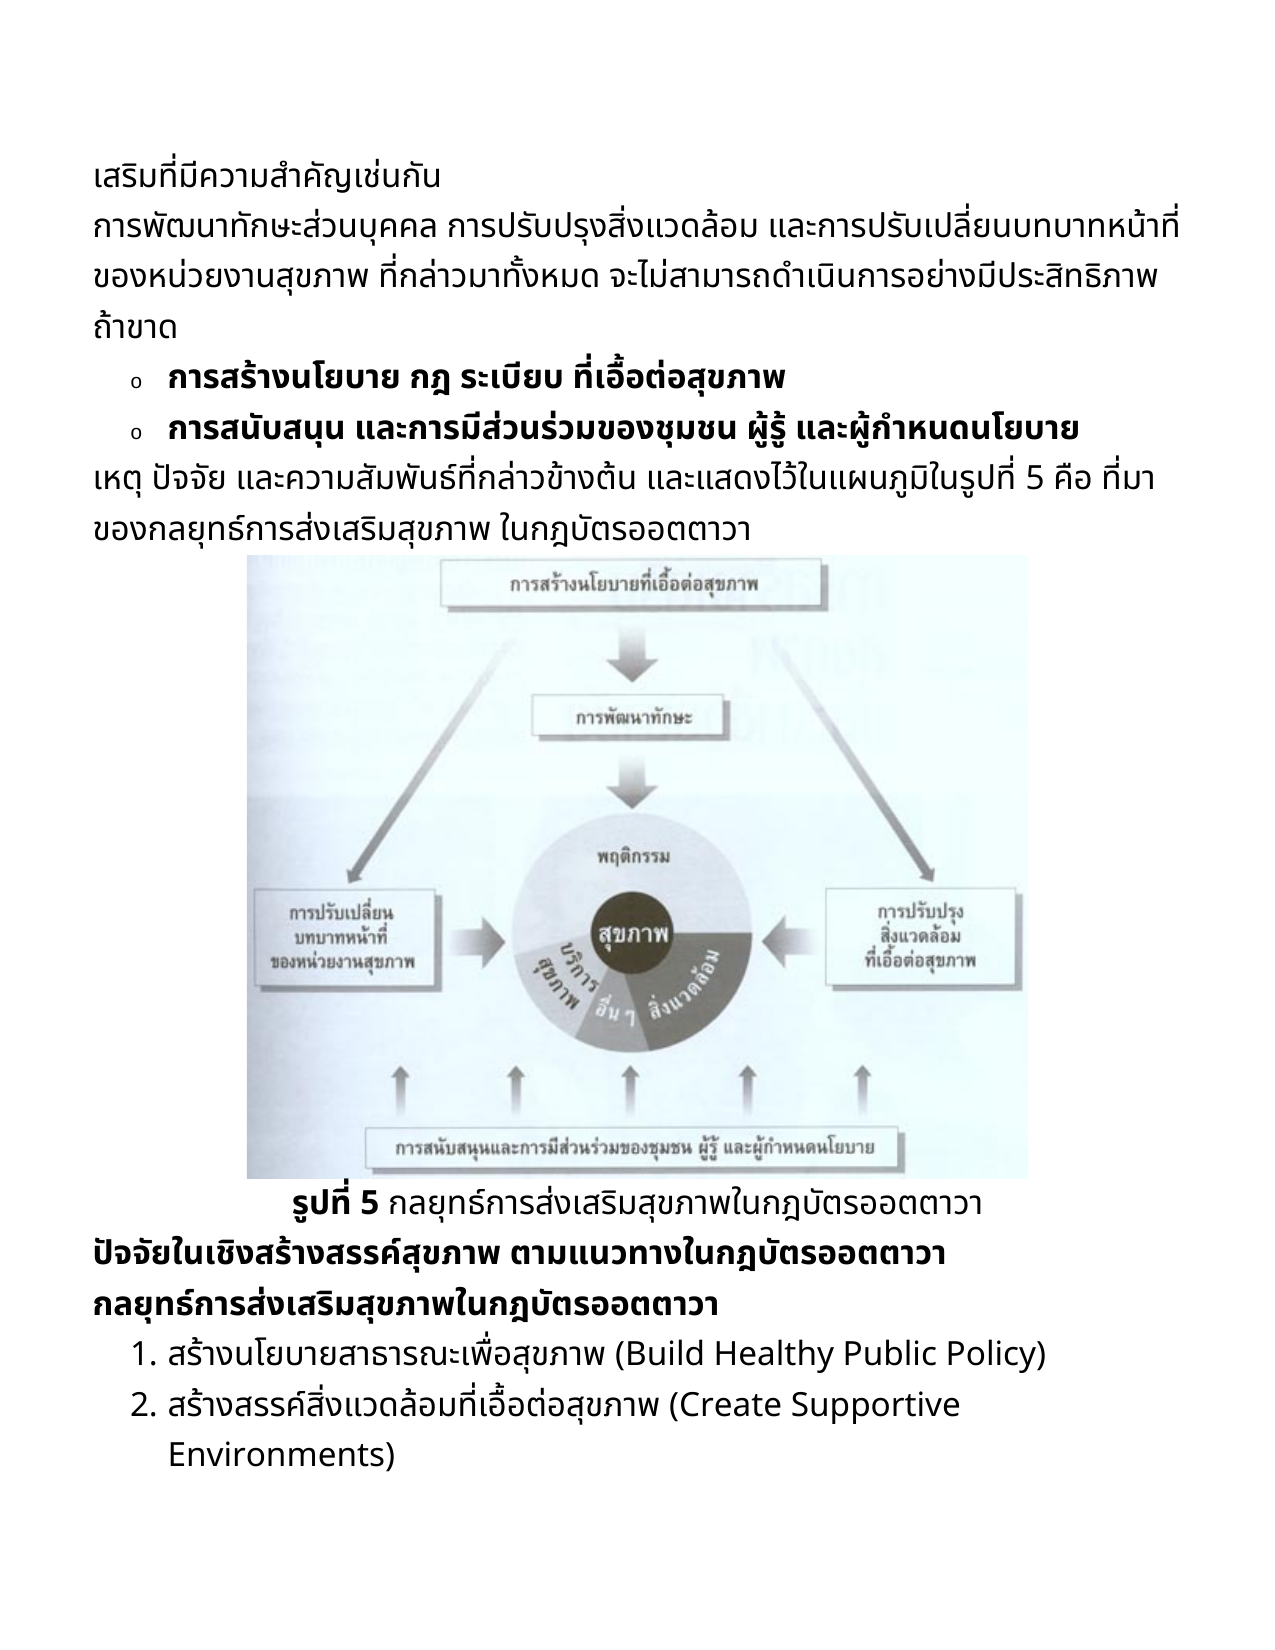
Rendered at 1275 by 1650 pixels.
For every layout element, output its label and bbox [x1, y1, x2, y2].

table_cell [91, 150, 1184, 1478]
picture [246, 555, 1029, 1179]
